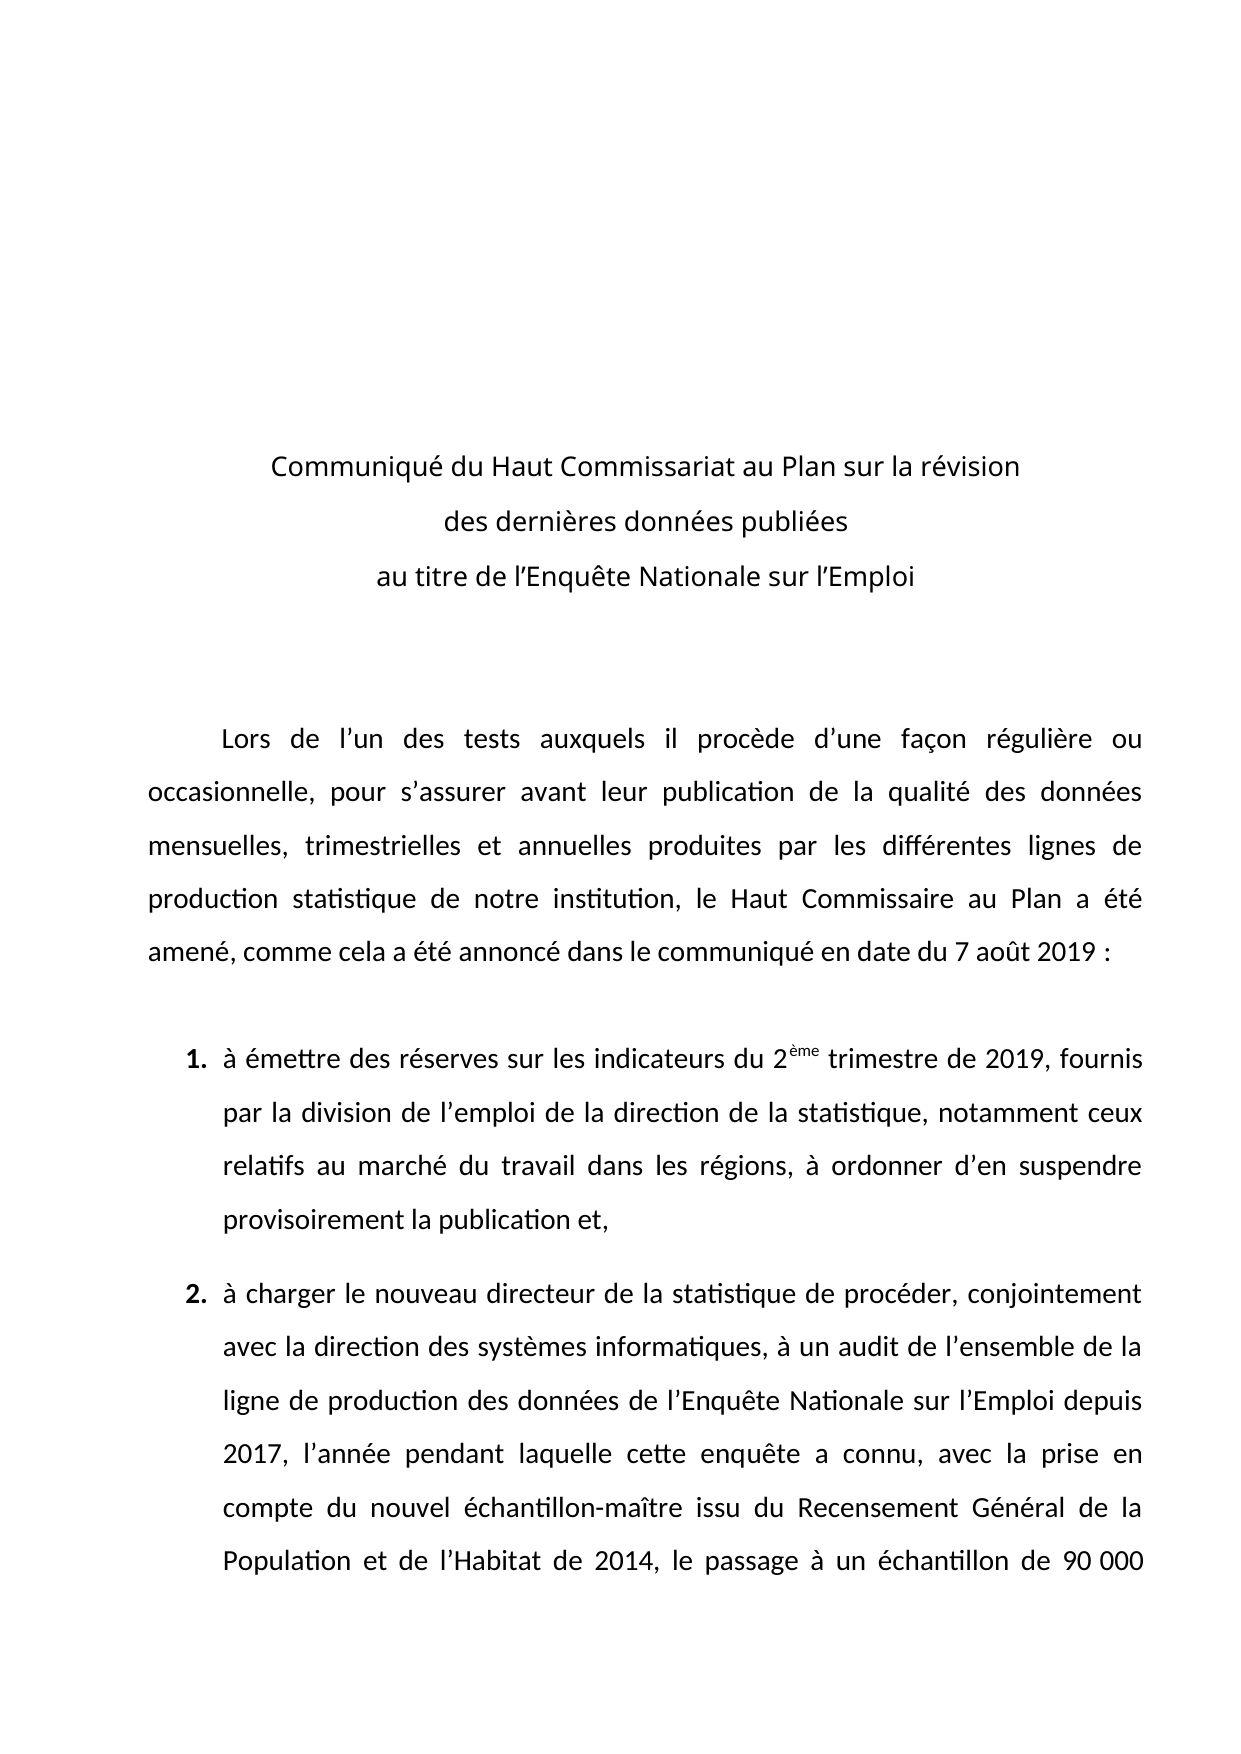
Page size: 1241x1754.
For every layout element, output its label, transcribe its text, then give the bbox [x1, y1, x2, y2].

list à émettre des réserves sur les indicateurs du 2ème trimestre de 2019, fournis par la division de l’emploi de la direction de la statistique, notamment ceux relatifs au marché du travail dans les régions, à ordonner d’en suspendre provisoirement la publication et, [185, 1040, 1144, 1236]
text Communiqué du Haut Commissariat au Plan sur la révision [148, 447, 1144, 484]
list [185, 1275, 1144, 1578]
text au titre de l’Enquête Nationale sur l’Emploi [148, 558, 1144, 594]
text Lors de l’un des tests auxquels il procède d’une façon régulière ou occasionnelle, pour s’assurer avant leur publication de la qualité des données mensuelles, trimestrielles et annuelles produites par les différentes lignes de production statistique de notre institution, le Haut Commissaire au Plan a été amené, comme cela a été annoncé dans le communiqué en date du 7 août 2019 : [148, 720, 1144, 969]
text des dernières données publiées [148, 502, 1144, 539]
